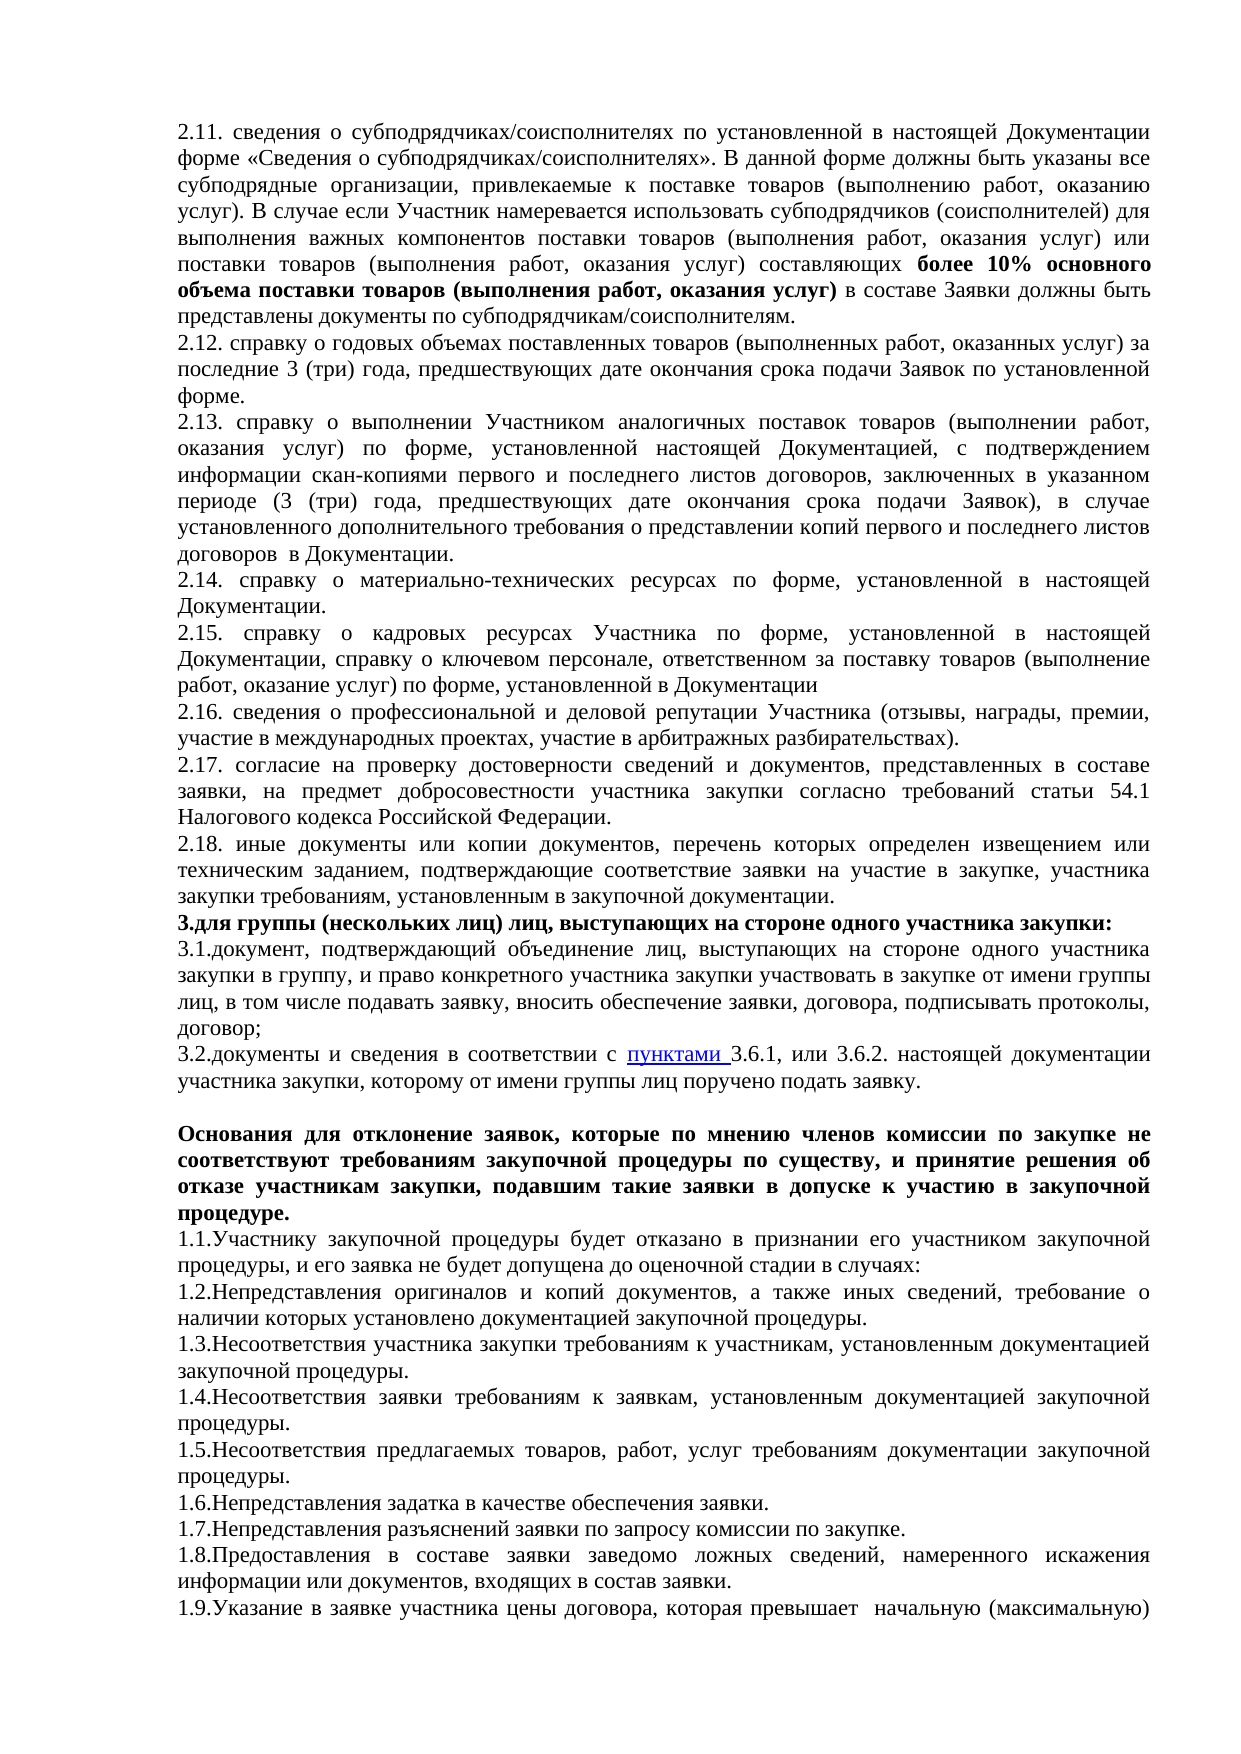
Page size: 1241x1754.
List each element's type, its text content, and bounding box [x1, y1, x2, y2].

list 2.14. справку о материально-технических ресурсах по форме, установленной в настоящей Документации. [177, 566, 1152, 619]
text Основания для отклонение заявок, которые по мнению членов комиссии по закупке не соответствуют требованиям закупочной процедуры по существу, и принятие решения об отказе участникам закупки, подавшим такие заявки в допуске к участию в закупочной процедуре. [177, 1119, 1152, 1225]
text 3.для группы (нескольких лиц) лиц, выступающих на стороне одного участника закупки: [177, 909, 1152, 935]
text 1.5.Несоответствия предлагаемых товаров, работ, услуг требованиям документации закупочной процедуры. [177, 1436, 1152, 1488]
text 1.2.Непредставления оригиналов и копий документов, а также иных сведений, требование о наличии которых установлено документацией закупочной процедуры. [177, 1278, 1152, 1330]
list 2.15. справку о кадровых ресурсах Участника по форме, установленной в настоящей Документации, справку о ключевом персонале, ответственном за поставку товаров (выполнение работ, оказание услуг) по форме, установленной в Документации [177, 619, 1152, 698]
list 2.17. согласие на проверку достоверности сведений и документов, представленных в составе заявки, на предмет добросовестности участника закупки согласно требований статьи 54.1 Налогового кодекса Российской Федерации. [177, 751, 1152, 830]
text 1.4.Несоответствия заявки требованиям к заявкам, установленным документацией закупочной процедуры. [177, 1383, 1152, 1436]
list 2.13. справку о выполнении Участником аналогичных поставок товаров (выполнении работ, оказания услуг) по форме, установленной настоящей Документацией, с подтверждением информации скан-копиями первого и последнего листов договоров, заключенных в указанном периоде (3 (три) года, предшествующих дате окончания срока подачи Заявок), в случае установленного дополнительного требования о представлении копий первого и последнего листов договоров в Документации. [177, 408, 1152, 566]
text 1.6.Непредставления задатка в качестве обеспечения заявки. [177, 1488, 1152, 1515]
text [177, 1594, 1152, 1620]
list 2.11. сведения о субподрядчиках/соисполнителях по установленной в настоящей Документации форме «Сведения о субподрядчиках/соисполнителях». В данной форме должны быть указаны все субподрядные организации, привлекаемые к поставке товаров (выполнению работ, оказанию услуг). В случае если Участник намеревается использовать субподрядчиков (соисполнителей) для выполнения важных компонентов поставки товаров (выполнения работ, оказания услуг) или поставки товаров (выполнения работ, оказания услуг) составляющих более 10% основного объема поставки товаров (выполнения работ, оказания услуг) в составе Заявки должны быть представлены документы по субподрядчикам/соисполнителям. [177, 118, 1152, 329]
text 3.1.документ, подтверждающий объединение лиц, выступающих на стороне одного участника закупки в группу, и право конкретного участника закупки участвовать в закупке от имени группы лиц, в том числе подавать заявку, вносить обеспечение заявки, договора, подписывать протоколы, договор; [177, 935, 1152, 1041]
text 1.1.Участнику закупочной процедуры будет отказано в признании его участником закупочной процедуры, и его заявка не будет допущена до оценочной стадии в случаях: [177, 1225, 1152, 1278]
text 1.8.Предоставления в составе заявки заведомо ложных сведений, намеренного искажения информации или документов, входящих в состав заявки. [177, 1541, 1152, 1594]
text 2.18. иные документы или копии документов, перечень которых определен извещением или техническим заданием, подтверждающие соответствие заявки на участие в закупке, участника закупки требованиям, установленным в закупочной документации. [177, 830, 1152, 909]
text 1.3.Несоответствия участника закупки требованиям к участникам, установленным документацией закупочной процедуры. [177, 1330, 1152, 1383]
text 1.7.Непредставления разъяснений заявки по запросу комиссии по закупке. [177, 1515, 1152, 1541]
text 3.2.документы и сведения в соответствии с пунктами 3.6.1, или 3.6.2. настоящей документации участника закупки, которому от имени группы лиц поручено подать заявку. [177, 1041, 1152, 1093]
list 2.12. справку о годовых объемах поставленных товаров (выполненных работ, оказанных услуг) за последние 3 (три) года, предшествующих дате окончания срока подачи Заявок по установленной форме. [177, 329, 1152, 408]
list 2.16. сведения о профессиональной и деловой репутации Участника (отзывы, награды, премии, участие в международных проектах, участие в арбитражных разбирательствах). [177, 698, 1152, 751]
